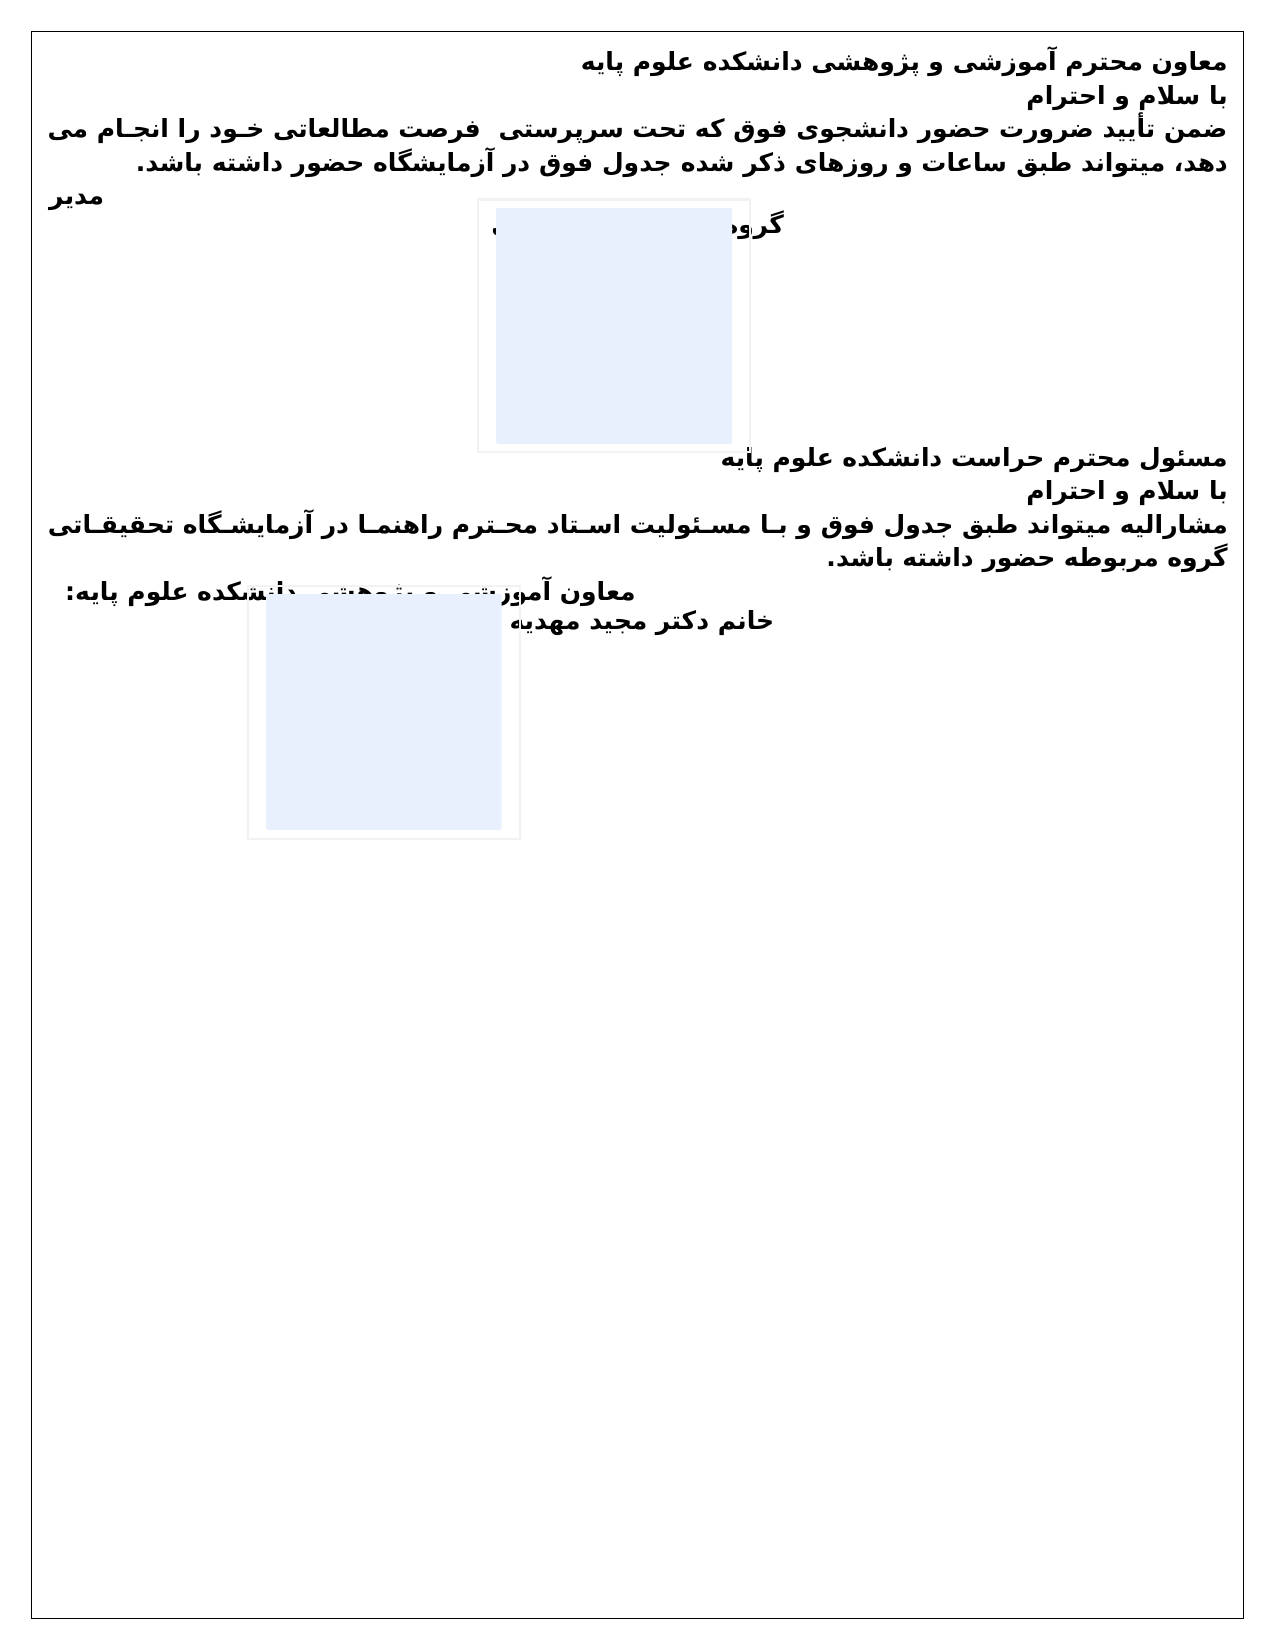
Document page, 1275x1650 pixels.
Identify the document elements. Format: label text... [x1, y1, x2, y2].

text معاون محترم آموزشی و پژوهشی دانشکده علوم پایه [47, 47, 1228, 76]
text معاون آموزشی و پژوهشی دانشکده علوم پایه: خانم دکتر مجید مهدیه [47, 577, 1228, 635]
text مشارالیه میتواند طبق جدول فوق و با مسئولیت استاد محترم راهنما در آزمایشگاه تحقیقاتی گروه مربوطه حضور داشته باشد. [47, 510, 1228, 573]
text ضمن تأیید ضرورت حضور دانشجوی فوق که تحت سرپرستی فرصت مطالعاتی خود را انجام می دهد، میتواند طبق ساعات و روزهای ذکر شده جدول فوق در آزمایشگاه حضور داشته باشد. [47, 114, 1228, 177]
text با سلام و احترام [47, 476, 1228, 506]
text مدیر گروه: [47, 181, 1228, 240]
picture [496, 208, 733, 444]
text مسئول محترم حراست دانشکده علوم پایه [47, 443, 1228, 472]
picture [266, 594, 502, 830]
text با سلام و احترام [47, 81, 1228, 110]
